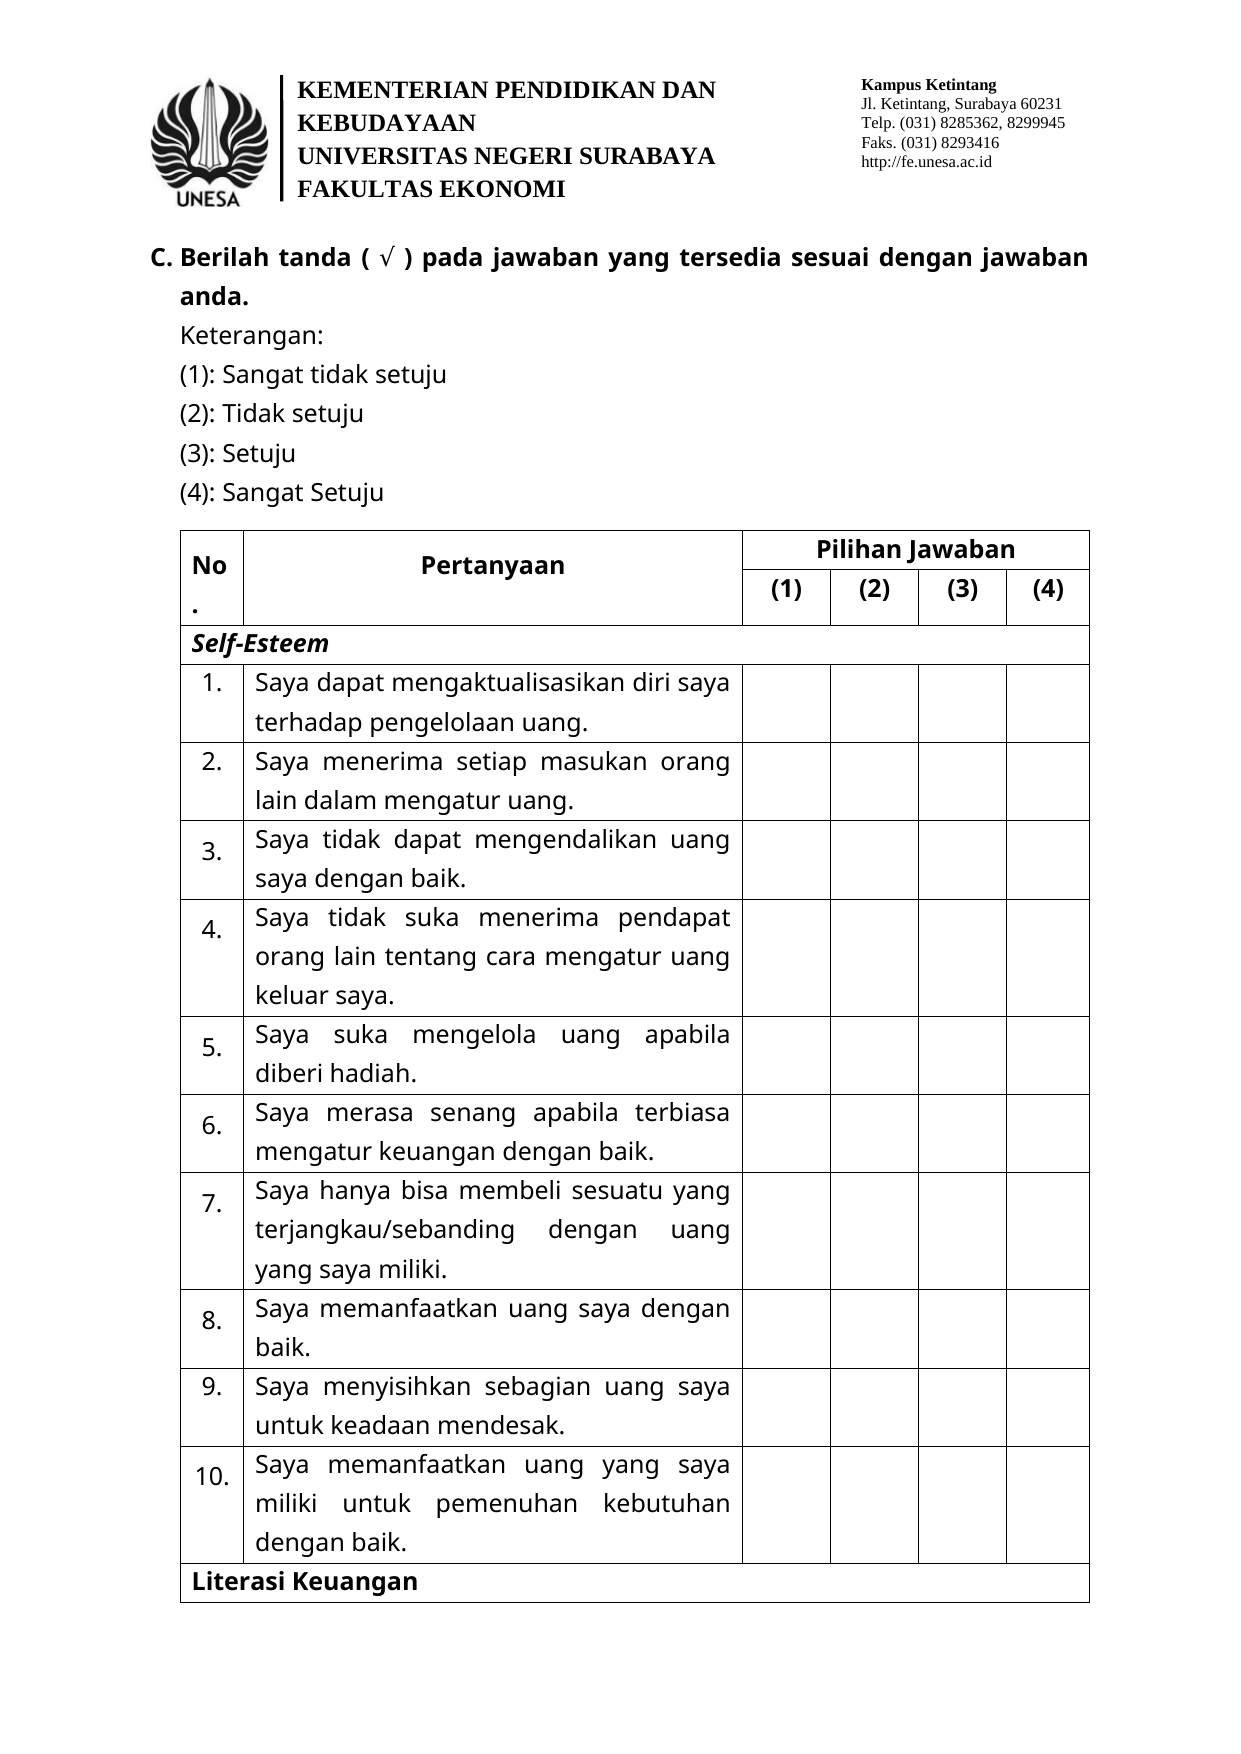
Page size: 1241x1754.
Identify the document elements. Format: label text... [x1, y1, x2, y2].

table_header No. [181, 531, 243, 625]
table_cell 2. [181, 743, 243, 820]
table_cell Saya merasa senang apabila terbiasa mengatur keuangan dengan baik. [244, 1095, 742, 1172]
table_cell [831, 821, 918, 898]
table_cell [919, 1017, 1006, 1094]
table_cell [919, 1095, 1006, 1172]
table_cell [831, 1017, 918, 1094]
table_header Pilihan Jawaban [743, 531, 1089, 569]
table_cell [831, 1290, 918, 1367]
table_cell Saya memanfaatkan uang yang saya miliki untuk pemenuhan kebutuhan dengan baik. [244, 1447, 742, 1563]
list (3): Setuju [179, 435, 1090, 469]
list Berilah tanda ( √ ) pada jawaban yang tersedia sesuai dengan jawaban anda. [150, 239, 1090, 313]
table_header Pertanyaan [244, 531, 742, 625]
table_cell [919, 743, 1006, 820]
list Keterangan: [179, 318, 1090, 352]
table_cell 1. [181, 665, 243, 742]
table_cell 3. [181, 821, 243, 898]
table_cell Self-Esteem [181, 626, 1089, 664]
table_cell [1007, 665, 1089, 742]
table_cell [919, 665, 1006, 742]
table_cell Saya tidak suka menerima pendapat orang lain tentang cara mengatur uang keluar saya. [244, 900, 742, 1016]
table_cell Saya suka mengelola uang apabila diberi hadiah. [244, 1017, 742, 1094]
table_cell (3) [919, 570, 1006, 625]
table_cell [831, 1369, 918, 1446]
table_cell [1007, 1095, 1089, 1172]
table_cell 7. [181, 1173, 243, 1289]
picture [150, 75, 269, 207]
table_cell Saya memanfaatkan uang saya dengan baik. [244, 1290, 742, 1367]
table_cell 4. [181, 900, 243, 1016]
table_cell Saya hanya bisa membeli sesuatu yang terjangkau/sebanding dengan uang yang saya miliki. [244, 1173, 742, 1289]
table_cell [919, 900, 1006, 1016]
table_cell [1007, 1447, 1089, 1563]
table_cell 10. [181, 1447, 243, 1563]
table_cell [1007, 743, 1089, 820]
table_cell [831, 900, 918, 1016]
table_cell 5. [181, 1017, 243, 1094]
table_cell [831, 1447, 918, 1563]
list (2): Tidak setuju [179, 396, 1090, 430]
table_cell [743, 1369, 830, 1446]
table_cell Saya tidak dapat mengendalikan uang saya dengan baik. [244, 821, 742, 898]
table_cell [1007, 1290, 1089, 1367]
table_cell [919, 1447, 1006, 1563]
table_cell [743, 1447, 830, 1563]
table_cell [1007, 1017, 1089, 1094]
table_cell [743, 665, 830, 742]
table_cell 9. [181, 1369, 243, 1446]
table_cell [1007, 900, 1089, 1016]
table_cell [919, 821, 1006, 898]
table_cell [743, 1173, 830, 1289]
table_cell [831, 1095, 918, 1172]
table_cell Saya menerima setiap masukan orang lain dalam mengatur uang. [244, 743, 742, 820]
table_cell Saya dapat mengaktualisasikan diri saya terhadap pengelolaan uang. [244, 665, 742, 742]
table_cell [919, 1173, 1006, 1289]
table_cell [743, 1095, 830, 1172]
table_cell [743, 743, 830, 820]
table_cell [743, 900, 830, 1016]
table_cell [919, 1290, 1006, 1367]
table_cell [1007, 1369, 1089, 1446]
table_cell Literasi Keuangan [181, 1564, 1089, 1602]
table_cell [743, 1017, 830, 1094]
table_cell [743, 1290, 830, 1367]
table_cell [1007, 1173, 1089, 1289]
table_cell (4) [1007, 570, 1089, 625]
table_cell [831, 665, 918, 742]
table_cell [1007, 821, 1089, 898]
table_cell (1) [743, 570, 830, 625]
table_cell [831, 1173, 918, 1289]
table_cell [919, 1369, 1006, 1446]
table_cell 6. [181, 1095, 243, 1172]
table_cell (2) [831, 570, 918, 625]
table_cell [831, 743, 918, 820]
table_cell Saya menyisihkan sebagian uang saya untuk keadaan mendesak. [244, 1369, 742, 1446]
table_cell [743, 821, 830, 898]
list (4): Sangat Setuju [179, 474, 1090, 508]
list (1): Sangat tidak setuju [179, 357, 1090, 391]
table_cell 8. [181, 1290, 243, 1367]
